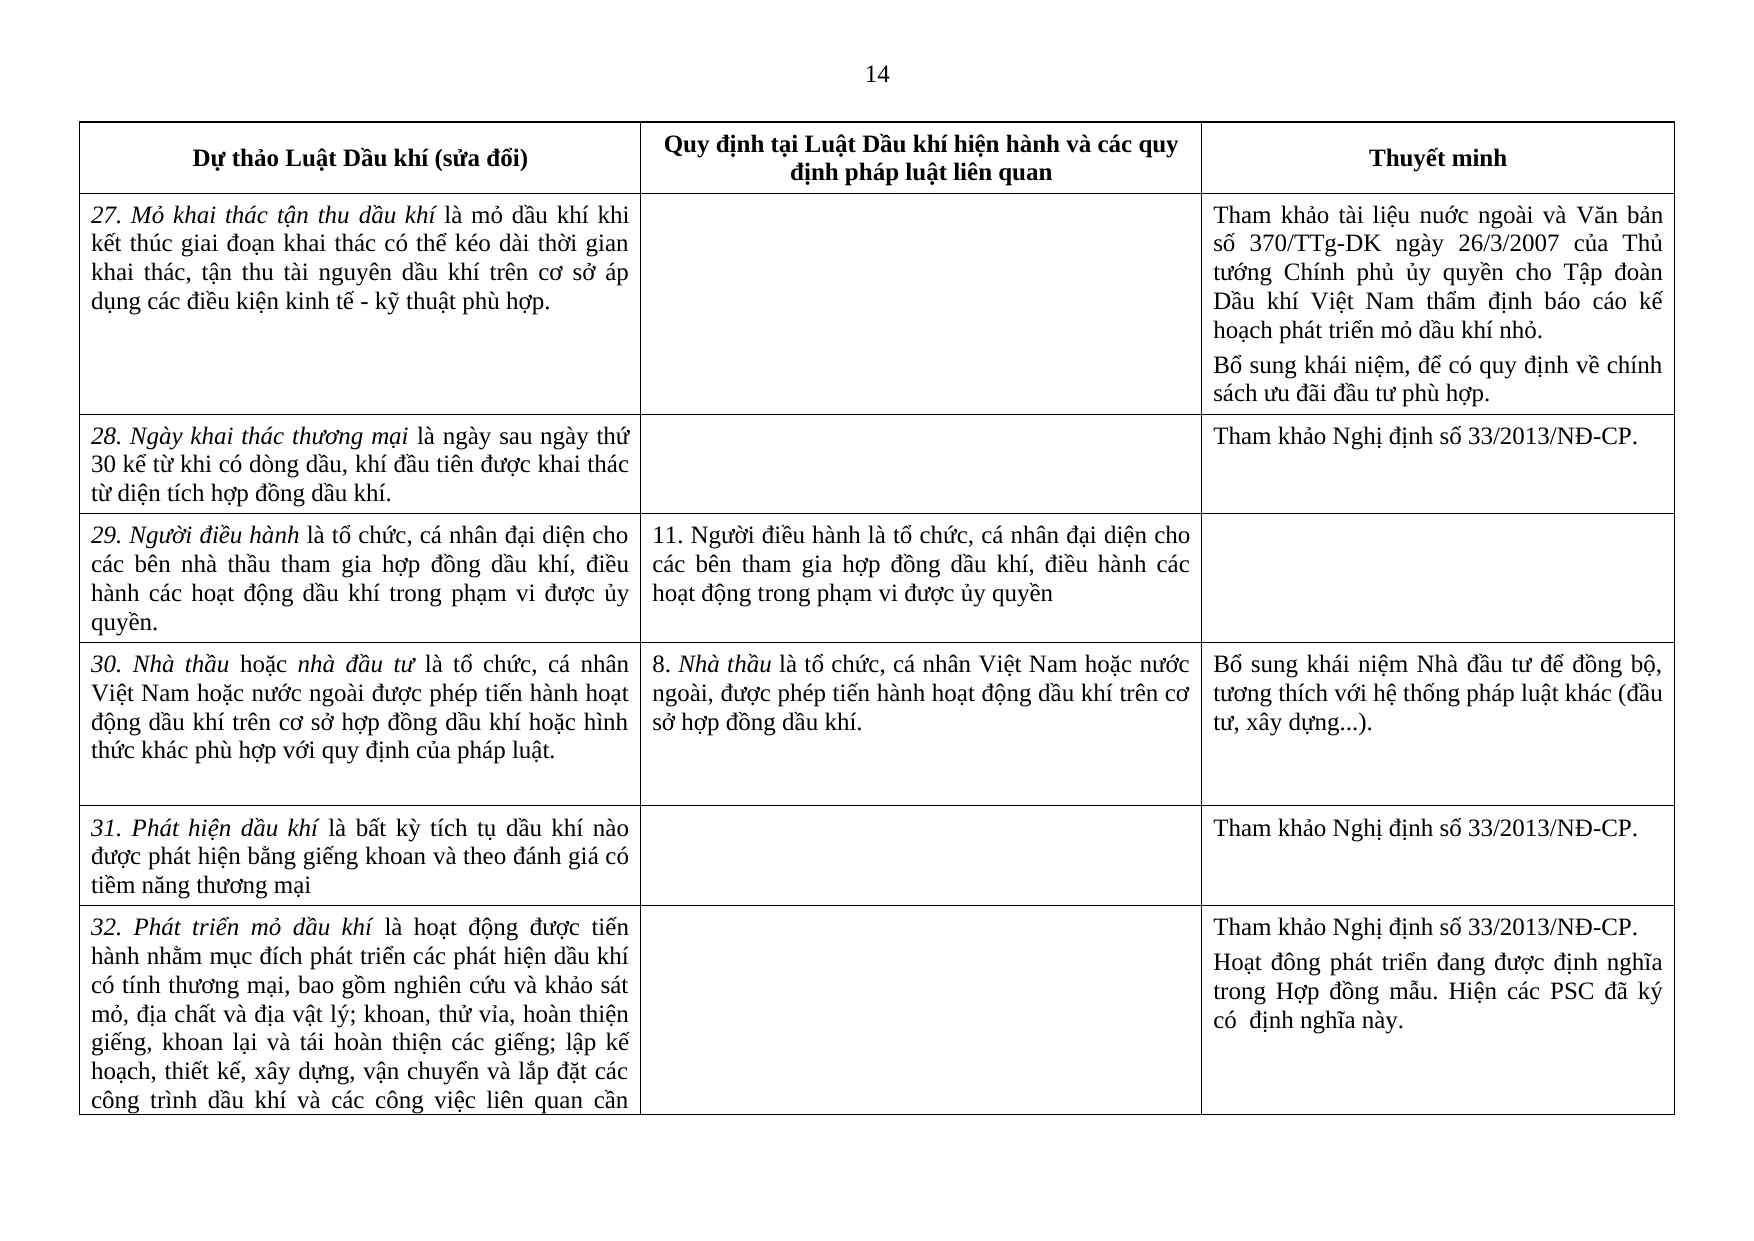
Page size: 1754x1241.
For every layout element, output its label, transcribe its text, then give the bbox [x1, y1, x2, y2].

table_cell Tham khảo Nghị định số 33/2013/NĐ-CP. [1202, 806, 1674, 905]
table_cell 11. Người điều hành là tổ chức, cá nhân đại diện cho các bên tham gia hợp đồng dầu khí, điều hành các hoạt động trong phạm vi được ủy quyền [641, 514, 1201, 642]
table_header Dự thảo Luật Dầu khí (sửa đổi) [80, 123, 640, 192]
table_cell 31. Phát hiện dầu khí là bất kỳ tích tụ dầu khí nào được phát hiện bằng giếng khoan và theo đánh giá có tiềm năng thương mại [80, 806, 640, 905]
table_cell 29. Người điều hành là tổ chức, cá nhân đại diện cho các bên nhà thầu tham gia hợp đồng dầu khí, điều hành các hoạt động dầu khí trong phạm vi được ủy quyền. [80, 514, 640, 642]
table_cell 28. Ngày khai thác thương mại là ngày sau ngày thứ 30 kể từ khi có dòng dầu, khí đầu tiên được khai thác từ diện tích hợp đồng dầu khí. [80, 415, 640, 513]
table_cell [641, 906, 1201, 1114]
table_cell [641, 806, 1201, 905]
table_header Thuyết minh [1202, 123, 1674, 192]
table_cell 8. Nhà thầu là tổ chức, cá nhân Việt Nam hoặc nước ngoài, được phép tiến hành hoạt động dầu khí trên cơ sở hợp đồng dầu khí. [641, 643, 1201, 805]
table_cell [1202, 514, 1674, 642]
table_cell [1202, 906, 1674, 1114]
table_cell [641, 415, 1201, 513]
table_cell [80, 906, 640, 1114]
table_header Quy định tại Luật Dầu khí hiện hành và các quy định pháp luật liên quan [641, 123, 1201, 192]
table_cell [641, 194, 1201, 413]
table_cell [1202, 194, 1674, 413]
table_cell Bổ sung khái niệm Nhà đầu tư để đồng bộ, tương thích với hệ thống pháp luật khác (đầu tư, xây dựng...). [1202, 643, 1674, 805]
table_cell Tham khảo Nghị định số 33/2013/NĐ-CP. [1202, 415, 1674, 513]
table_cell 30. Nhà thầu hoặc nhà đầu tư là tổ chức, cá nhân Việt Nam hoặc nước ngoài được phép tiến hành hoạt động dầu khí trên cơ sở hợp đồng dầu khí hoặc hình thức khác phù hợp với quy định của pháp luật. [80, 643, 640, 805]
table_cell 27. Mỏ khai thác tận thu dầu khí là mỏ dầu khí khi kết thúc giai đoạn khai thác có thể kéo dài thời gian khai thác, tận thu tài nguyên dầu khí trên cơ sở áp dụng các điều kiện kinh tế - kỹ thuật phù hợp. [80, 194, 640, 413]
